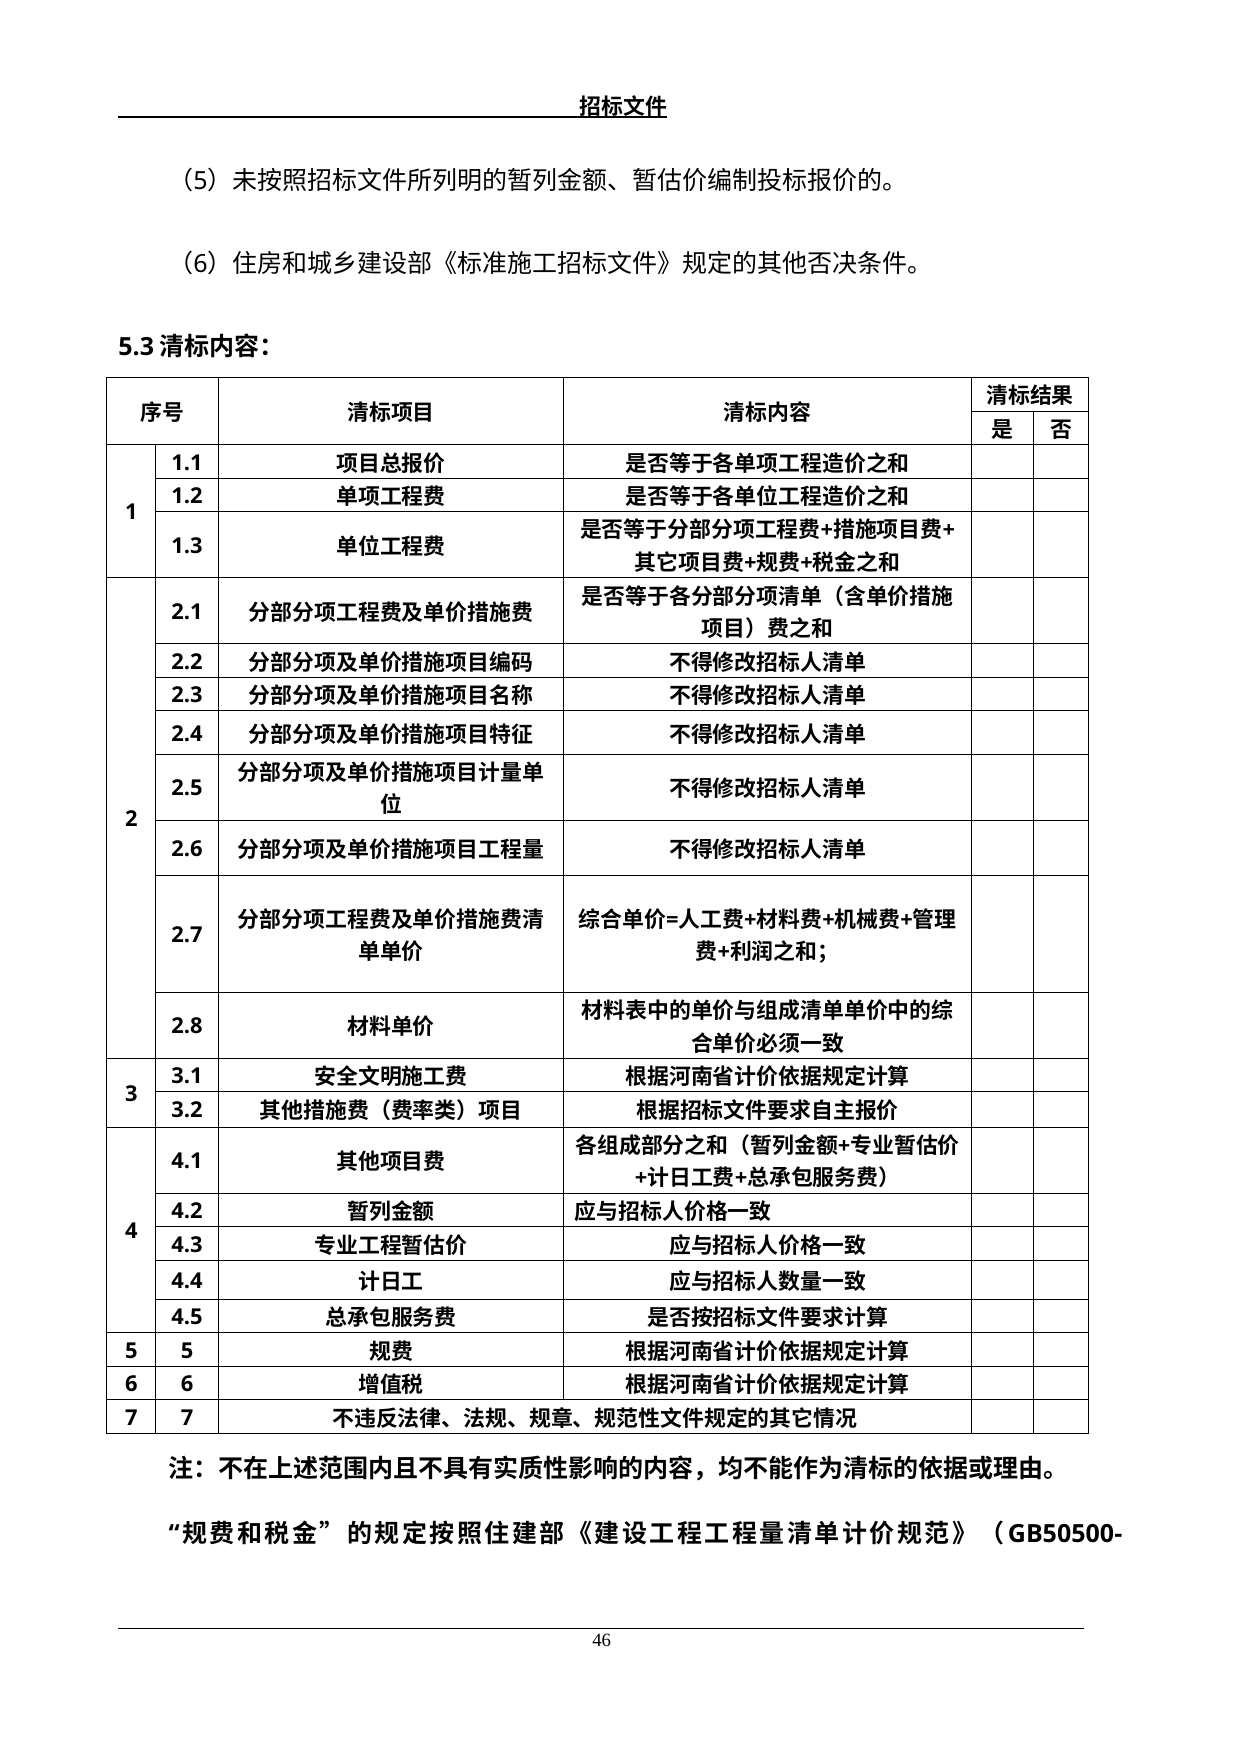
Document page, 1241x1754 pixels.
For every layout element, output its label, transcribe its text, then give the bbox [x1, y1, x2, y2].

table_cell 6 [156, 1367, 218, 1399]
table_cell [972, 1400, 1033, 1433]
text 5.3清标内容： [118, 312, 1122, 377]
table_cell [1034, 479, 1088, 511]
table_cell 材料单价 [219, 993, 563, 1058]
table_cell 根据河南省计价依据规定计算 [564, 1059, 971, 1091]
table_cell 7 [156, 1400, 218, 1433]
table_cell [1034, 1367, 1088, 1399]
table_cell 不得修改招标人清单 [564, 644, 971, 677]
table_cell 1.3 [156, 512, 218, 577]
table_cell [1034, 755, 1088, 819]
table_cell 应与招标人价格一致 [564, 1227, 971, 1260]
table_cell 否 [1034, 412, 1088, 444]
table_cell [972, 1367, 1033, 1399]
text 注：不在上述范围内且不具有实质性影响的内容，均不能作为清标的依据或理由。 [118, 1434, 1122, 1499]
table_cell [1034, 876, 1088, 992]
table_cell [972, 1333, 1033, 1366]
table_cell [972, 578, 1033, 643]
table_cell 4.3 [156, 1227, 218, 1260]
table_cell [1034, 1194, 1088, 1226]
table_cell 2.7 [156, 876, 218, 992]
table_cell 安全文明施工费 [219, 1059, 563, 1091]
table_cell 分部分项工程费及单价措施费清单单价 [219, 876, 563, 992]
table_cell [1034, 821, 1088, 875]
table_cell 4.2 [156, 1194, 218, 1226]
table_cell 7 [107, 1400, 155, 1433]
table_cell 2.5 [156, 755, 218, 819]
table_cell 根据河南省计价依据规定计算 [564, 1367, 971, 1399]
table_cell 是否等于各单位工程造价之和 [564, 479, 971, 511]
table_cell 2.6 [156, 821, 218, 875]
table_cell 4.4 [156, 1261, 218, 1299]
table_cell 分部分项及单价措施项目计量单位 [219, 755, 563, 819]
table_cell 是 [972, 412, 1033, 444]
table_cell 3 [107, 1059, 155, 1127]
table_cell 2.4 [156, 711, 218, 753]
table_cell [1034, 1128, 1088, 1193]
table_cell 根据河南省计价依据规定计算 [564, 1333, 971, 1366]
table_cell [972, 1194, 1033, 1226]
table_cell [972, 1128, 1033, 1193]
table_cell 2.3 [156, 678, 218, 710]
text （5）未按照招标文件所列明的暂列金额、暂估价编制投标报价的。 [118, 146, 1122, 211]
table_cell 计日工 [219, 1261, 563, 1299]
table_cell [1034, 445, 1088, 478]
table_cell [972, 876, 1033, 992]
table_cell [972, 445, 1033, 478]
table_cell 是否按招标文件要求计算 [564, 1300, 971, 1332]
table_cell 2.1 [156, 578, 218, 643]
table_cell 不得修改招标人清单 [564, 711, 971, 753]
table_cell 材料表中的单价与组成清单单价中的综合单价必须一致 [564, 993, 971, 1058]
table_cell 5 [156, 1333, 218, 1366]
table_cell 分部分项及单价措施项目工程量 [219, 821, 563, 875]
table_cell [972, 1092, 1033, 1127]
table_cell 项目总报价 [219, 445, 563, 478]
table_cell 暂列金额 [219, 1194, 563, 1226]
table_cell [1034, 1059, 1088, 1091]
table_cell 1 [107, 445, 155, 577]
table_cell [972, 993, 1033, 1058]
table_cell 分部分项及单价措施项目编码 [219, 644, 563, 677]
table_cell 是否等于各单项工程造价之和 [564, 445, 971, 478]
table_cell 不得修改招标人清单 [564, 821, 971, 875]
table_cell [972, 644, 1033, 677]
table_cell [1034, 578, 1088, 643]
table_cell 5 [107, 1333, 155, 1366]
table_cell 2.2 [156, 644, 218, 677]
table_cell [1034, 1227, 1088, 1260]
table_cell [972, 512, 1033, 577]
table_cell 分部分项及单价措施项目特征 [219, 711, 563, 753]
table_cell [972, 479, 1033, 511]
table_cell 4.1 [156, 1128, 218, 1193]
table_cell 总承包服务费 [219, 1300, 563, 1332]
table_cell [1034, 1400, 1088, 1433]
table_cell [972, 678, 1033, 710]
table_cell 4 [107, 1128, 155, 1332]
table_cell 其他项目费 [219, 1128, 563, 1193]
table_cell 2 [107, 578, 155, 1058]
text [118, 1499, 1122, 1564]
table_cell 3.1 [156, 1059, 218, 1091]
table_cell 单位工程费 [219, 512, 563, 577]
table_cell 专业工程暂估价 [219, 1227, 563, 1260]
table_cell 其他措施费（费率类）项目 [219, 1092, 563, 1127]
table_cell [972, 821, 1033, 875]
table_cell [1034, 993, 1088, 1058]
table_cell [972, 1261, 1033, 1299]
table_cell [972, 1227, 1033, 1260]
table_cell [1034, 1092, 1088, 1127]
table_cell [972, 1059, 1033, 1091]
table_cell 2.8 [156, 993, 218, 1058]
table_cell [972, 755, 1033, 819]
table_cell 1.1 [156, 445, 218, 478]
table_cell [1034, 1333, 1088, 1366]
table_cell 是否等于各分部分项清单（含单价措施项目）费之和 [564, 578, 971, 643]
table_cell 1.2 [156, 479, 218, 511]
table_header 清标项目 [219, 378, 563, 444]
table_cell 不得修改招标人清单 [564, 678, 971, 710]
table_cell 应与招标人价格一致 [564, 1194, 971, 1226]
table_cell 各组成部分之和（暂列金额+专业暂估价+计日工费+总承包服务费） [564, 1128, 971, 1193]
table_cell [1034, 678, 1088, 710]
text （6）住房和城乡建设部《标准施工招标文件》规定的其他否决条件。 [118, 229, 1122, 294]
table_cell [1034, 512, 1088, 577]
table_cell 综合单价=人工费+材料费+机械费+管理费+利润之和； [564, 876, 971, 992]
table_header 清标内容 [564, 378, 971, 444]
table_cell 6 [107, 1367, 155, 1399]
table_cell 不违反法律、法规、规章、规范性文件规定的其它情况 [219, 1400, 971, 1433]
table_header 序号 [107, 378, 218, 444]
table_header 清标结果 [972, 378, 1088, 411]
table_cell [1034, 1261, 1088, 1299]
table_cell 3.2 [156, 1092, 218, 1127]
table_cell 根据招标文件要求自主报价 [564, 1092, 971, 1127]
table_cell 应与招标人数量一致 [564, 1261, 971, 1299]
table_cell 分部分项及单价措施项目名称 [219, 678, 563, 710]
table_cell 规费 [219, 1333, 563, 1366]
table_cell [1034, 1300, 1088, 1332]
table_cell [1034, 644, 1088, 677]
table_cell 是否等于分部分项工程费+措施项目费+其它项目费+规费+税金之和 [564, 512, 971, 577]
table_cell 4.5 [156, 1300, 218, 1332]
table_cell 分部分项工程费及单价措施费 [219, 578, 563, 643]
table_cell [972, 1300, 1033, 1332]
table_cell 不得修改招标人清单 [564, 755, 971, 819]
table_cell [1034, 711, 1088, 753]
table_cell 增值税 [219, 1367, 563, 1399]
table_cell 单项工程费 [219, 479, 563, 511]
table_cell [972, 711, 1033, 753]
